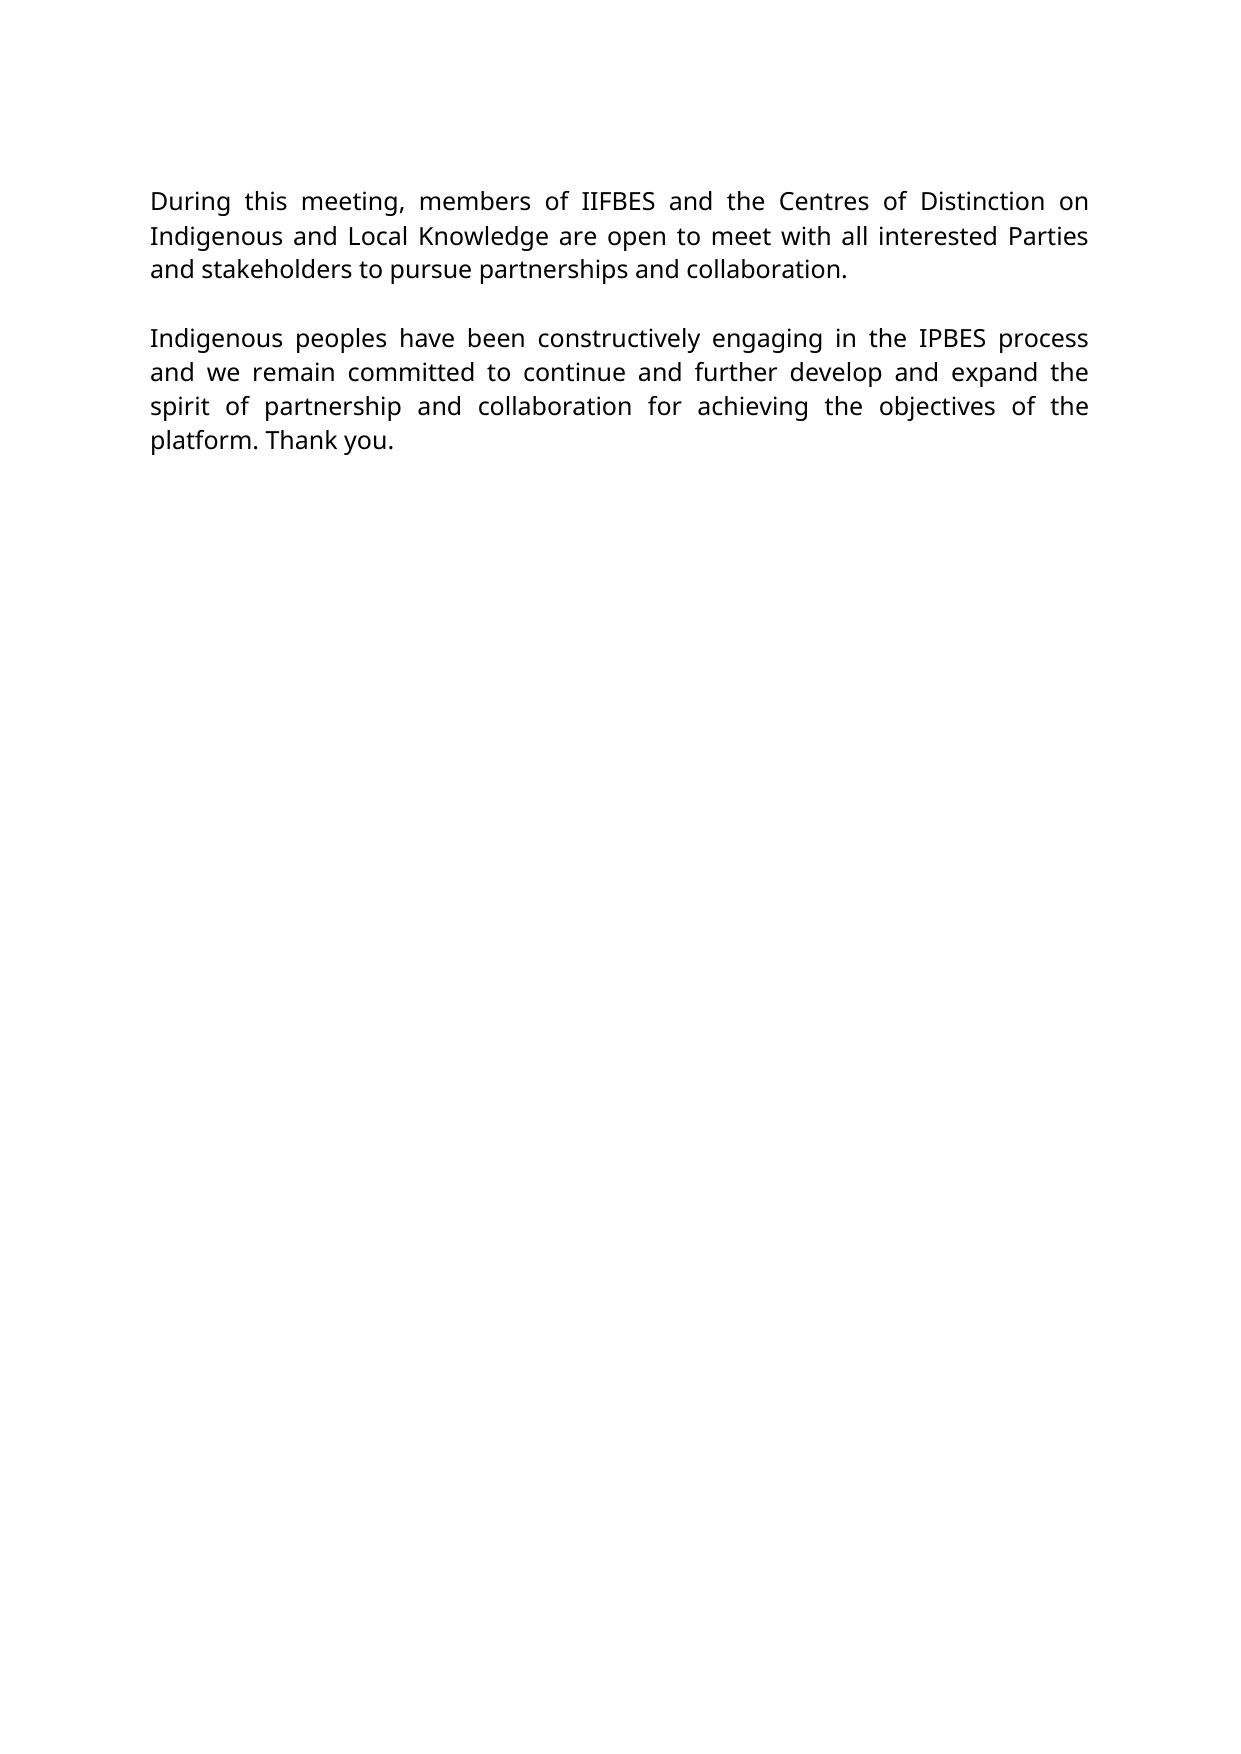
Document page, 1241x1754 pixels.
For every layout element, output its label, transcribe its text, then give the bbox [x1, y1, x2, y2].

text During this meeting, members of IIFBES and the Centres of Distinction on Indigenous and Local Knowledge are open to meet with all interested Parties and stakeholders to pursue partnerships and collaboration. [150, 184, 1090, 286]
text Indigenous peoples have been constructively engaging in the IPBES process and we remain committed to continue and further develop and expand the spirit of partnership and collaboration for achieving the objectives of the platform. Thank you. [150, 320, 1090, 457]
